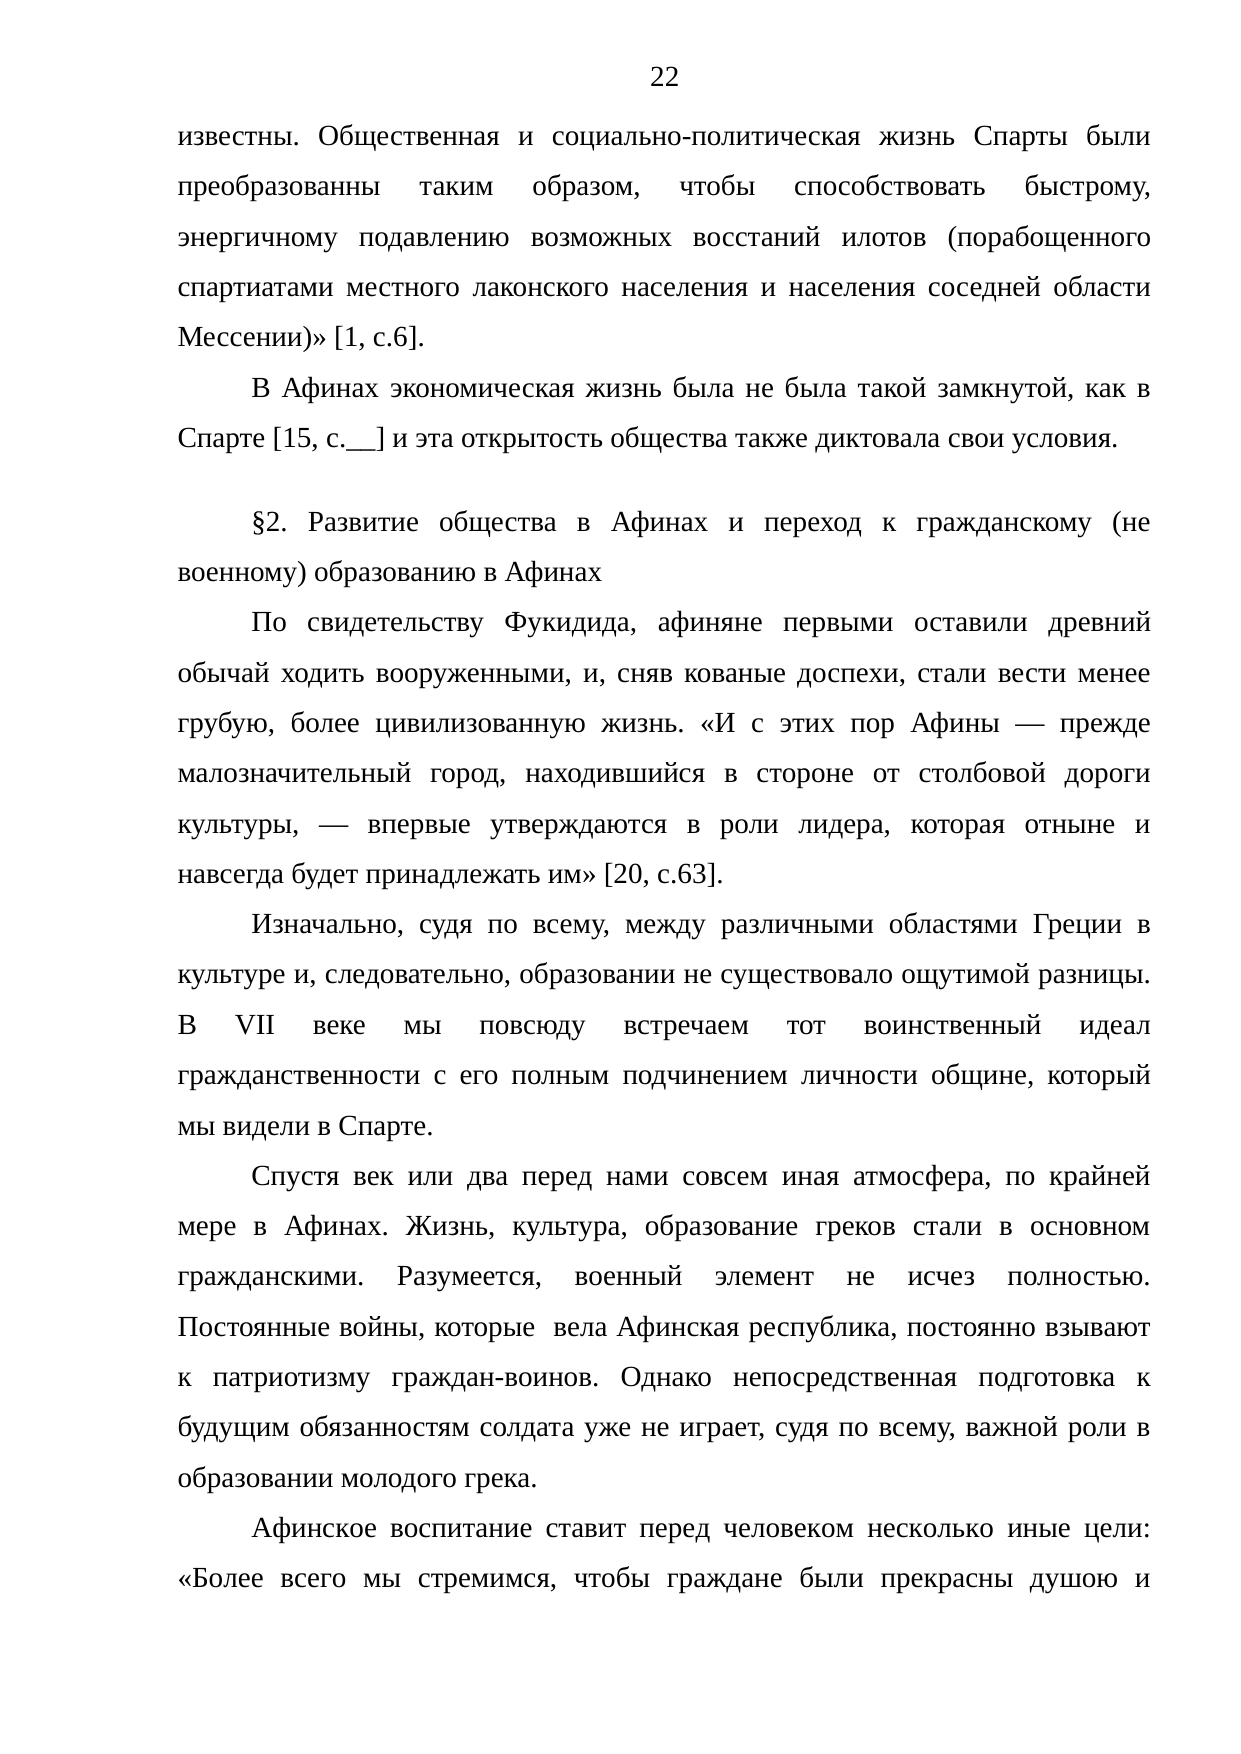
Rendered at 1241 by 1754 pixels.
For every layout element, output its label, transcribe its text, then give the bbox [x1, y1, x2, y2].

text В Афинах экономическая жизнь была не была такой замкнутой, как в Спарте [15, с.__] и эта открытость общества также диктовала свои условия. [177, 370, 1152, 453]
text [177, 118, 1152, 353]
text Спустя век или два перед нами совсем иная атмосфера, по крайней мере в Афинах. Жизнь, культура, образование греков стали в основном гражданскими. Разумеется, военный элемент не исчез полностью. Постоянные войны, которые вела Афинская республика, постоянно взывают к патриотизму граждан-воинов. Однако непосредственная подготовка к будущим обязанностям солдата уже не играет, судя по всему, важной роли в образовании молодого грека. [177, 1158, 1152, 1493]
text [177, 1510, 1152, 1594]
text По свидетельству Фукидида, афиняне первыми оставили древний обычай ходить вооруженными, и, сняв кованые доспехи, стали вести менее грубую, более цивилизованную жизнь. «И с этих пор Афины — прежде малозначительный город, находившийся в стороне от столбовой дороги культуры, — впервые утверждаются в роли лидера, которая отныне и навсегда будет принадлежать им» [20, с.63]. [177, 604, 1152, 889]
text §2. Развитие общества в Афинах и переход к гражданскому (не военному) образованию в Афинах [177, 504, 1152, 588]
text Изначально, судя по всему, между различными областями Греции в культуре и, следовательно, образовании не существовало ощутимой разницы. В VII веке мы повсюду встречаем тот воинственный идеал гражданственности с его полным подчинением личности общине, который мы видели в Спарте. [177, 906, 1152, 1141]
